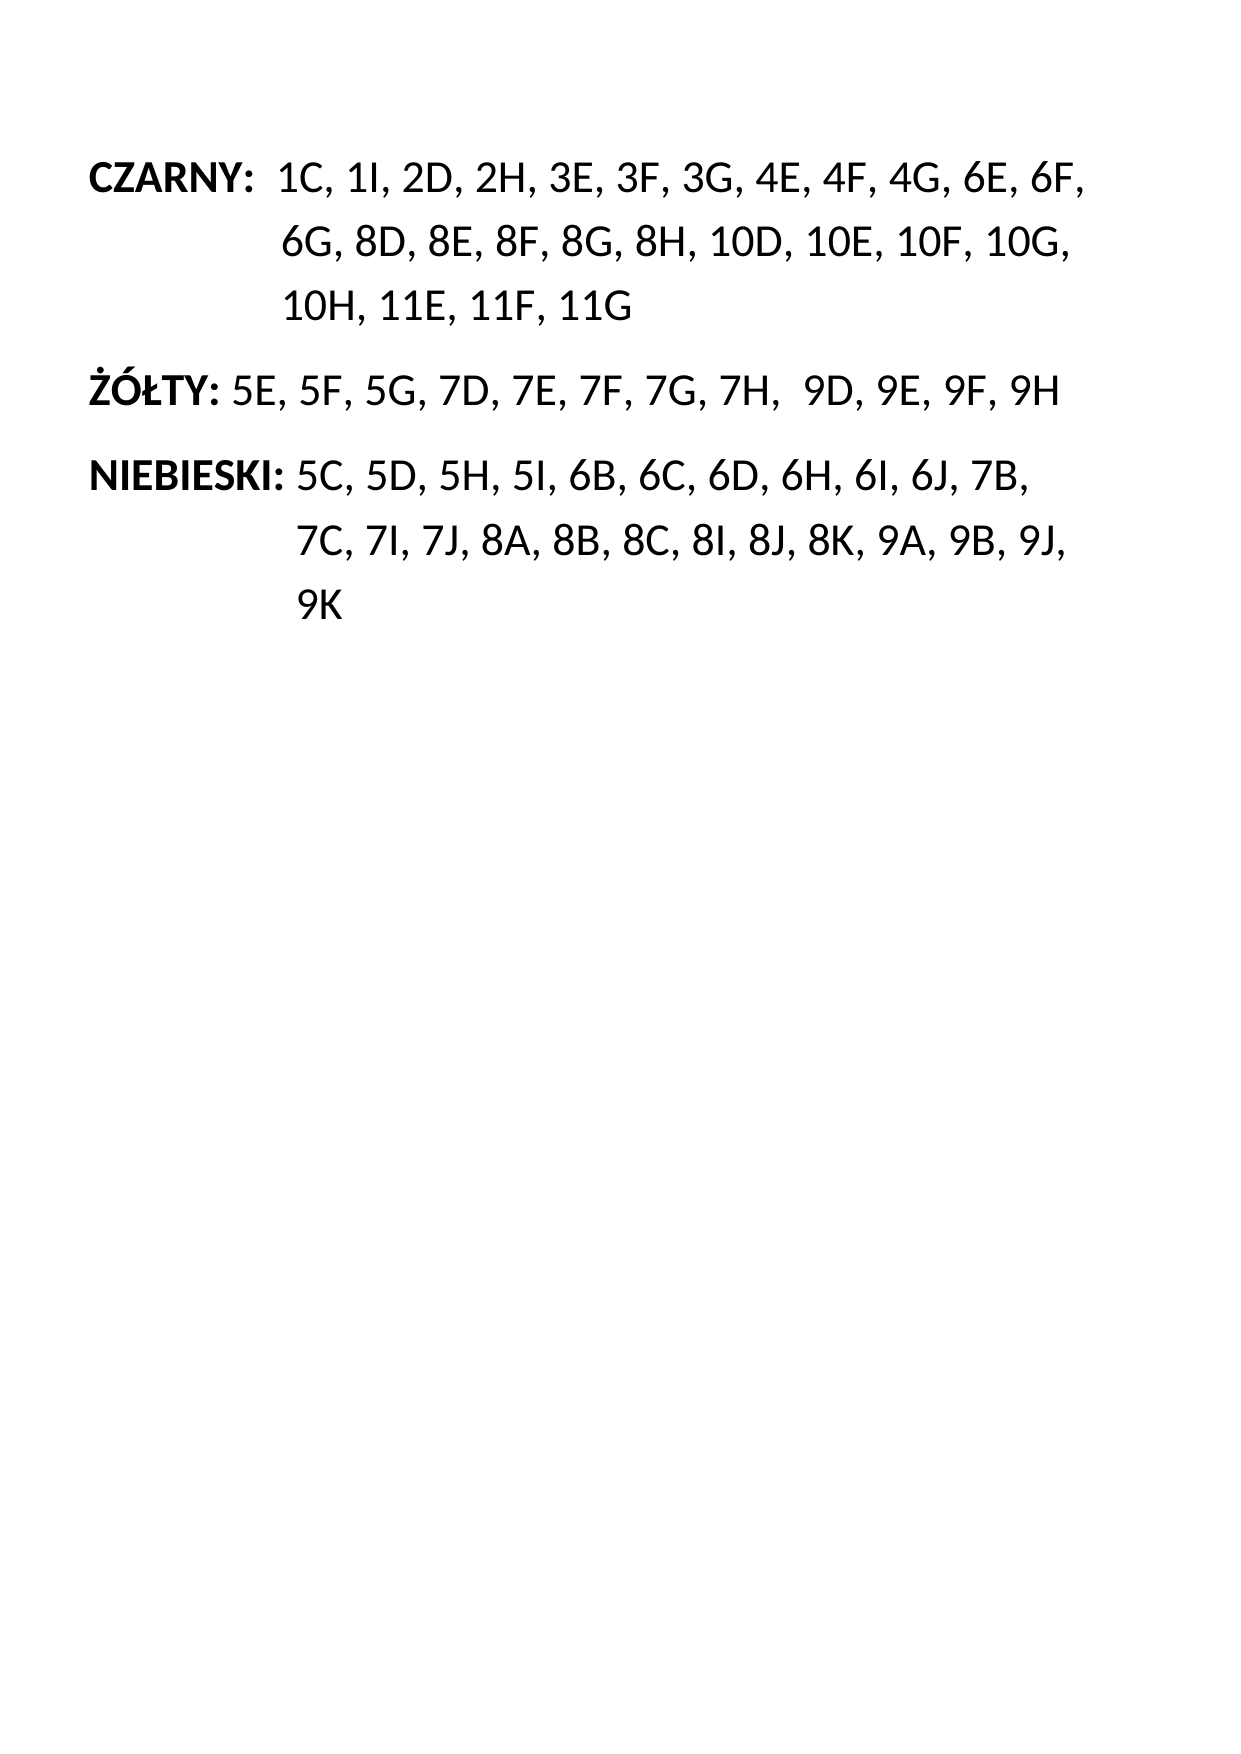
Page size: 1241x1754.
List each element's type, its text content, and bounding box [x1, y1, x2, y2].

text NIEBIESKI: 5C, 5D, 5H, 5I, 6B, 6C, 6D, 6H, 6I, 6J, 7B, 7C, 7I, 7J, 8A, 8B, 8C, 8I, 8J, 8K, 9A, 9B, 9J, 9K [89, 446, 1093, 631]
text ŻÓŁTY: 5E, 5F, 5G, 7D, 7E, 7F, 7G, 7H, 9D, 9E, 9F, 9H [89, 361, 1093, 417]
text CZARNY: 1C, 1I, 2D, 2H, 3E, 3F, 3G, 4E, 4F, 4G, 6E, 6F, 6G, 8D, 8E, 8F, 8G, 8H, 10D, 10E, 10F, 10G, 10H, 11E, 11F, 11G [89, 148, 1093, 332]
